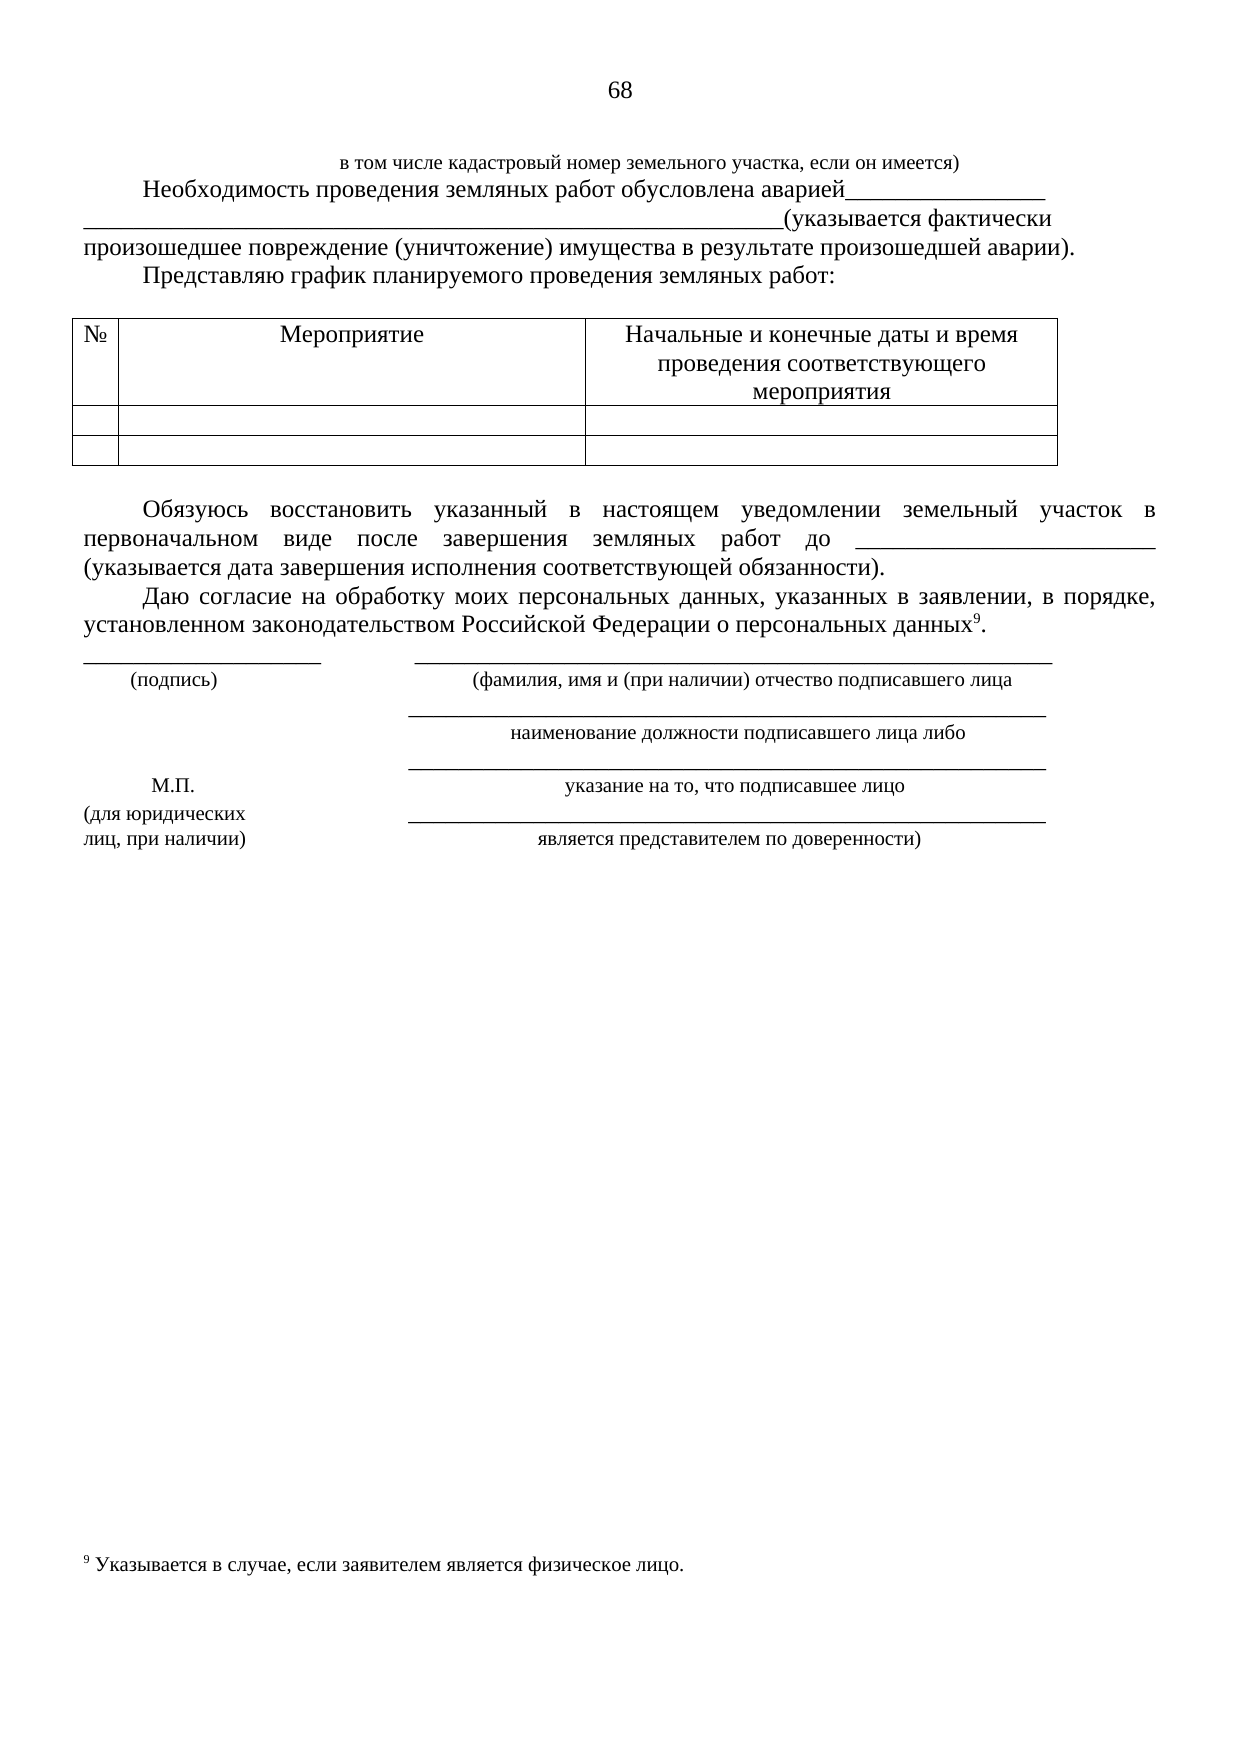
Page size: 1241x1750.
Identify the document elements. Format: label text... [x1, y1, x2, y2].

text Представляю график планируемого проведения земляных работ: [83, 260, 1157, 289]
text ___________________ ___________________________________________________ [83, 638, 1157, 667]
table_cell [586, 436, 1057, 465]
table_header № [73, 319, 118, 405]
text (подпись) (фамилия, имя и (при наличии) отчество подписавшего лица [83, 667, 1157, 691]
table_cell [586, 406, 1057, 435]
text лиц, при наличии) является представителем по доверенности) [83, 825, 1157, 849]
table_cell [119, 436, 585, 465]
text Даю согласие на обработку моих персональных данных, указанных в заявлении, в порядке, установленном законодательством Российской Федерации о персональных данных. [83, 581, 1157, 638]
text в том числе кадастровый номер земельного участка, если он имеется) [83, 150, 1157, 174]
table_cell [119, 406, 585, 435]
text наименование должности подписавшего лица либо [83, 720, 1157, 744]
table_header Начальные и конечные даты и время проведения соответствующего мероприятия [586, 319, 1057, 405]
text (для юридических ___________________________________________________ [83, 797, 1157, 825]
text М.П. указание на то, что подписавшее лицо [83, 773, 1157, 797]
text ___________________________________________________ [83, 744, 1157, 773]
text ________________________________________________________(указывается фактически [83, 203, 1157, 232]
text произошедшее повреждение (уничтожение) имущества в результате произошедшей аварии). [83, 232, 1157, 260]
table_header Мероприятие [119, 319, 585, 405]
text Необходимость проведения земляных работ обусловлена аварией________________ [83, 174, 1157, 203]
table_cell [73, 406, 118, 435]
text Обязуюсь восстановить указанный в настоящем уведомлении земельный участок в первоначальном виде после завершения земляных работ до ________________________ (указывается дата завершения исполнения соответствующей обязанности). [83, 494, 1157, 581]
table_cell [73, 436, 118, 465]
text ___________________________________________________ [83, 691, 1157, 720]
